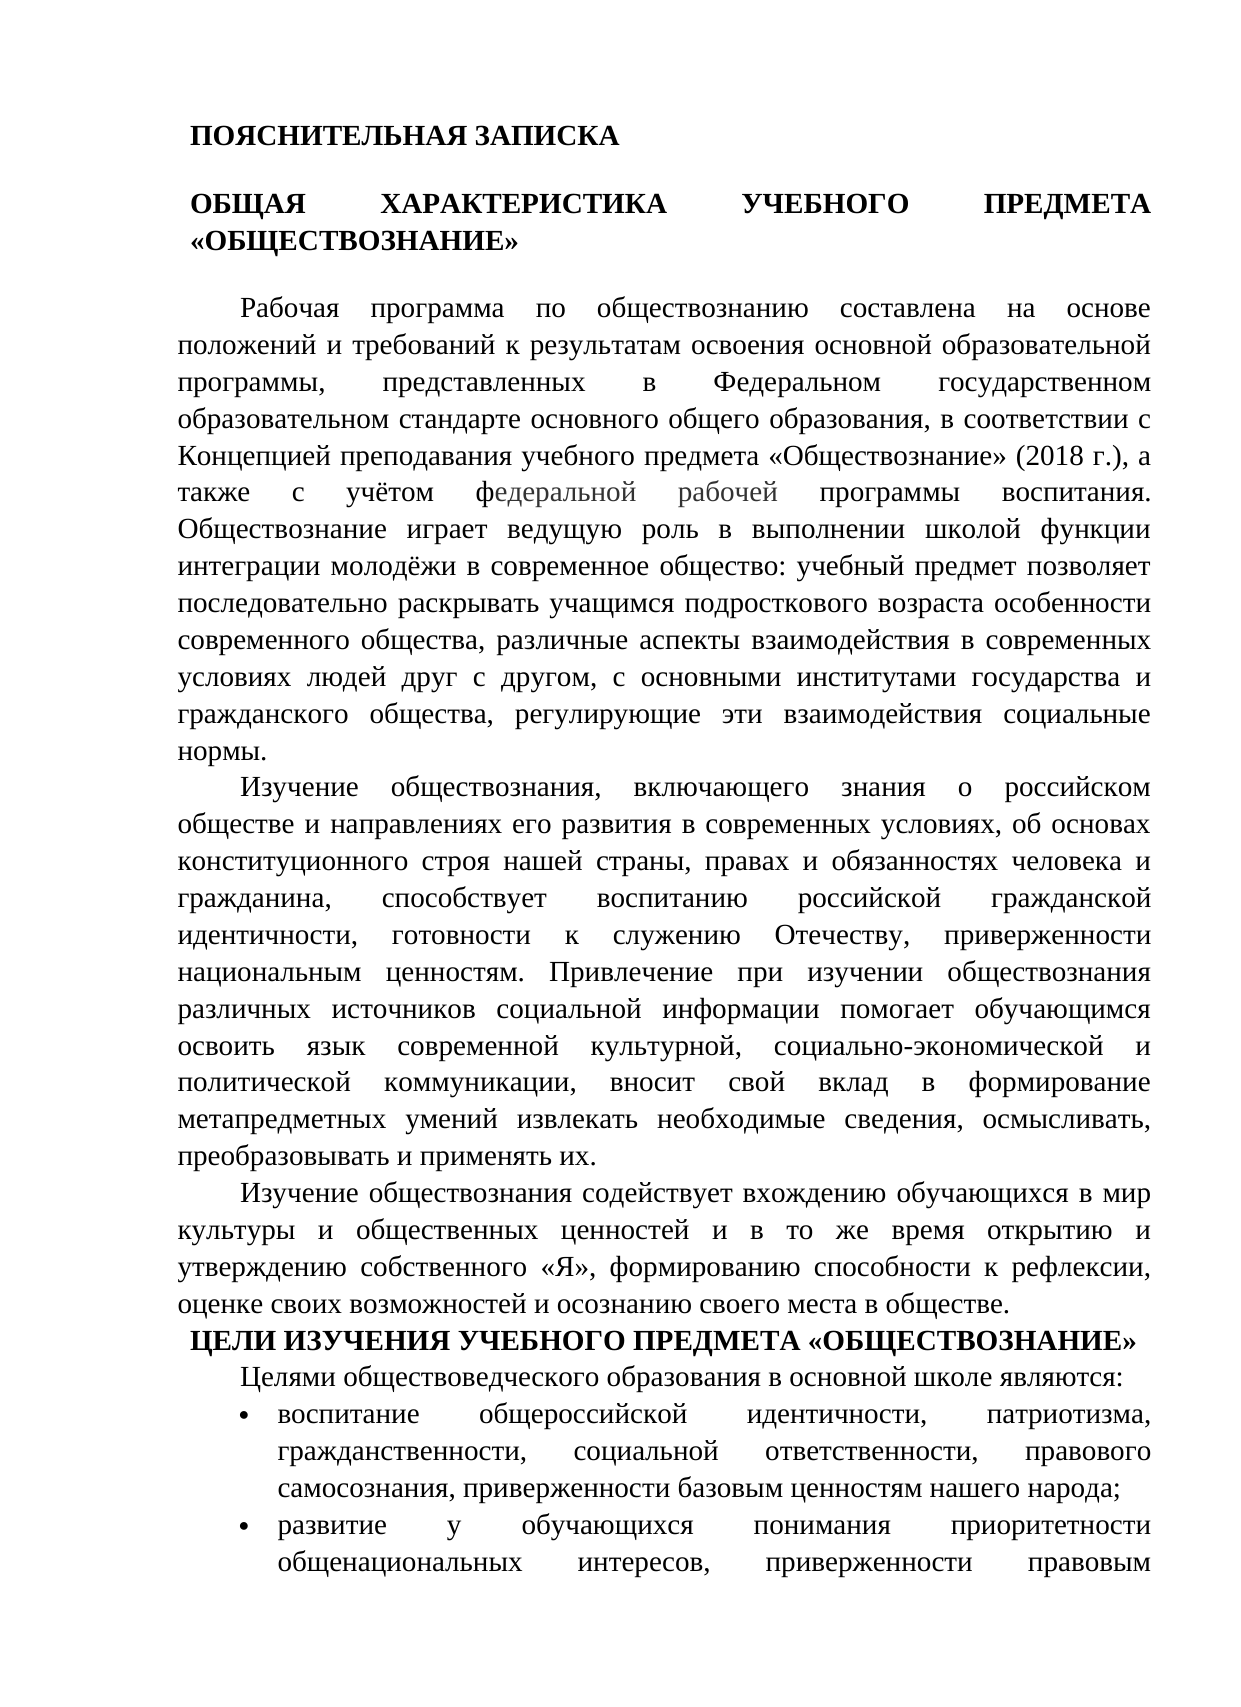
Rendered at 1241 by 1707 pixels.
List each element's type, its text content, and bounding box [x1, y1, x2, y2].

text Изучение обществознания, включающего знания о российском обществе и направлениях его развития в современных условиях, об основах конституционного строя нашей страны, правах и обязанностях человека и гражданина, способствует воспитанию российской гражданской идентичности, готовности к служению Отечеству, приверженности национальным ценностям. Привлечение при изучении обществознания различных источников социальной информации помогает обучающимся освоить язык современной культурной, социально-экономической и политической коммуникации, вносит свой вклад в формирование метапредметных умений извлекать необходимые сведения, осмысливать, преобразовывать и применять их. [177, 769, 1152, 1172]
list воспитание общероссийской идентичности, патриотизма, гражданственности, социальной ответственности, правового самосознания, приверженности базовым ценностям нашего народа; [240, 1396, 1152, 1504]
text Рабочая программа по обществознанию составлена на основе положений и требований к результатам освоения основной образовательной программы, представленных в Федеральном государственном образовательном стандарте основного общего образования, в соответствии с Концепцией преподавания учебного предмета «Обществознание» (2018 г.), а также с учётом федеральной рабочей программы воспитания. Обществознание играет ведущую роль в выполнении школой функции интеграции молодёжи в современное общество: учебный предмет позволяет последовательно раскрывать учащимся подросткового возраста особенности современного общества, различные аспекты взаимодействия в современных условиях людей друг с другом, с основными институтами государства и гражданского общества, регулирующие эти взаимодействия социальные нормы. [177, 290, 1152, 766]
text Целями обществоведческого образования в основной школе являются: [177, 1359, 1152, 1393]
text Изучение обществознания содействует вхождению обучающихся в мир культуры и общественных ценностей и в то же время открытию и утверждению собственного «Я», формированию способности к рефлексии, оценке своих возможностей и осознанию своего места в обществе. [177, 1175, 1152, 1319]
text ЦЕЛИ ИЗУЧЕНИЯ УЧЕБНОГО ПРЕДМЕТА «ОБЩЕСТВОЗНАНИЕ» [190, 1323, 1152, 1356]
text ОБЩАЯ ХАРАКТЕРИСТИКА УЧЕБНОГО ПРЕДМЕТА «ОБЩЕСТВОЗНАНИЕ» [190, 186, 1152, 256]
text ПОЯСНИТЕЛЬНАЯ ЗАПИСКА [190, 118, 1152, 152]
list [240, 1507, 1152, 1577]
